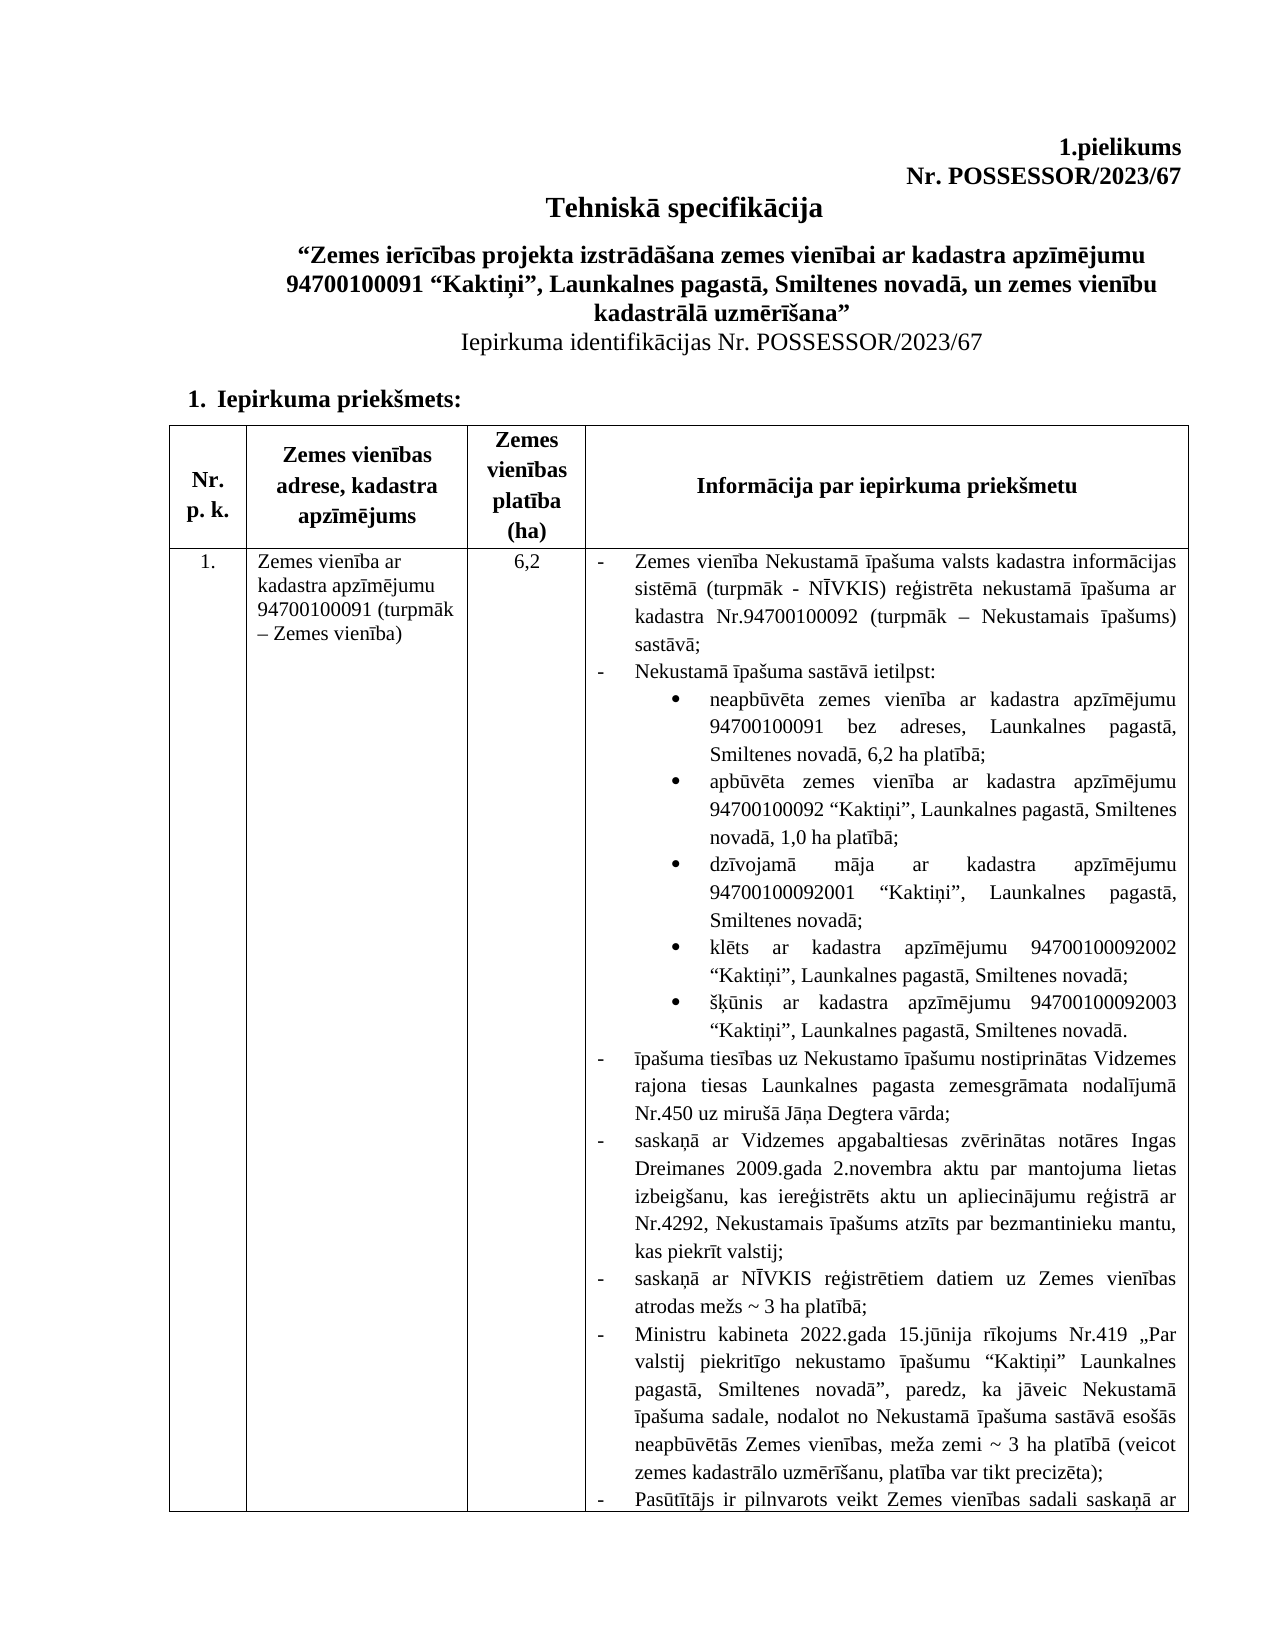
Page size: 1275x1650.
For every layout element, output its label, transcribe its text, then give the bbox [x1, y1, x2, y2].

table_header Informācija par iepirkuma priekšmetu [586, 426, 1188, 548]
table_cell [247, 549, 467, 1511]
list Iepirkuma identifikācijas Nr. POSSESSOR/2023/67 [262, 327, 1181, 355]
list “Zemes ierīcības projekta izstrādāšana zemes vienībai ar kadastra apzīmējumu 94700100091 “Kaktiņi”, Launkalnes pagastā, Smiltenes novadā, un zemes vienību kadastrālā uzmērīšana” [262, 240, 1181, 327]
table_header Zemes vienības adrese, kadastra apzīmējums [247, 426, 467, 548]
text Tehniskā specifikācija [187, 190, 1181, 223]
text 1.pielikums [187, 132, 1181, 161]
table_cell 6,2 [468, 549, 585, 1511]
table_header Zemes vienības platība (ha) [468, 426, 585, 548]
list Iepirkuma priekšmets: [187, 384, 1182, 413]
table_header Nr. p. k. [170, 426, 246, 548]
table_cell 1. [170, 549, 246, 1511]
text Nr. POSSESSOR/2023/67 [187, 161, 1181, 190]
